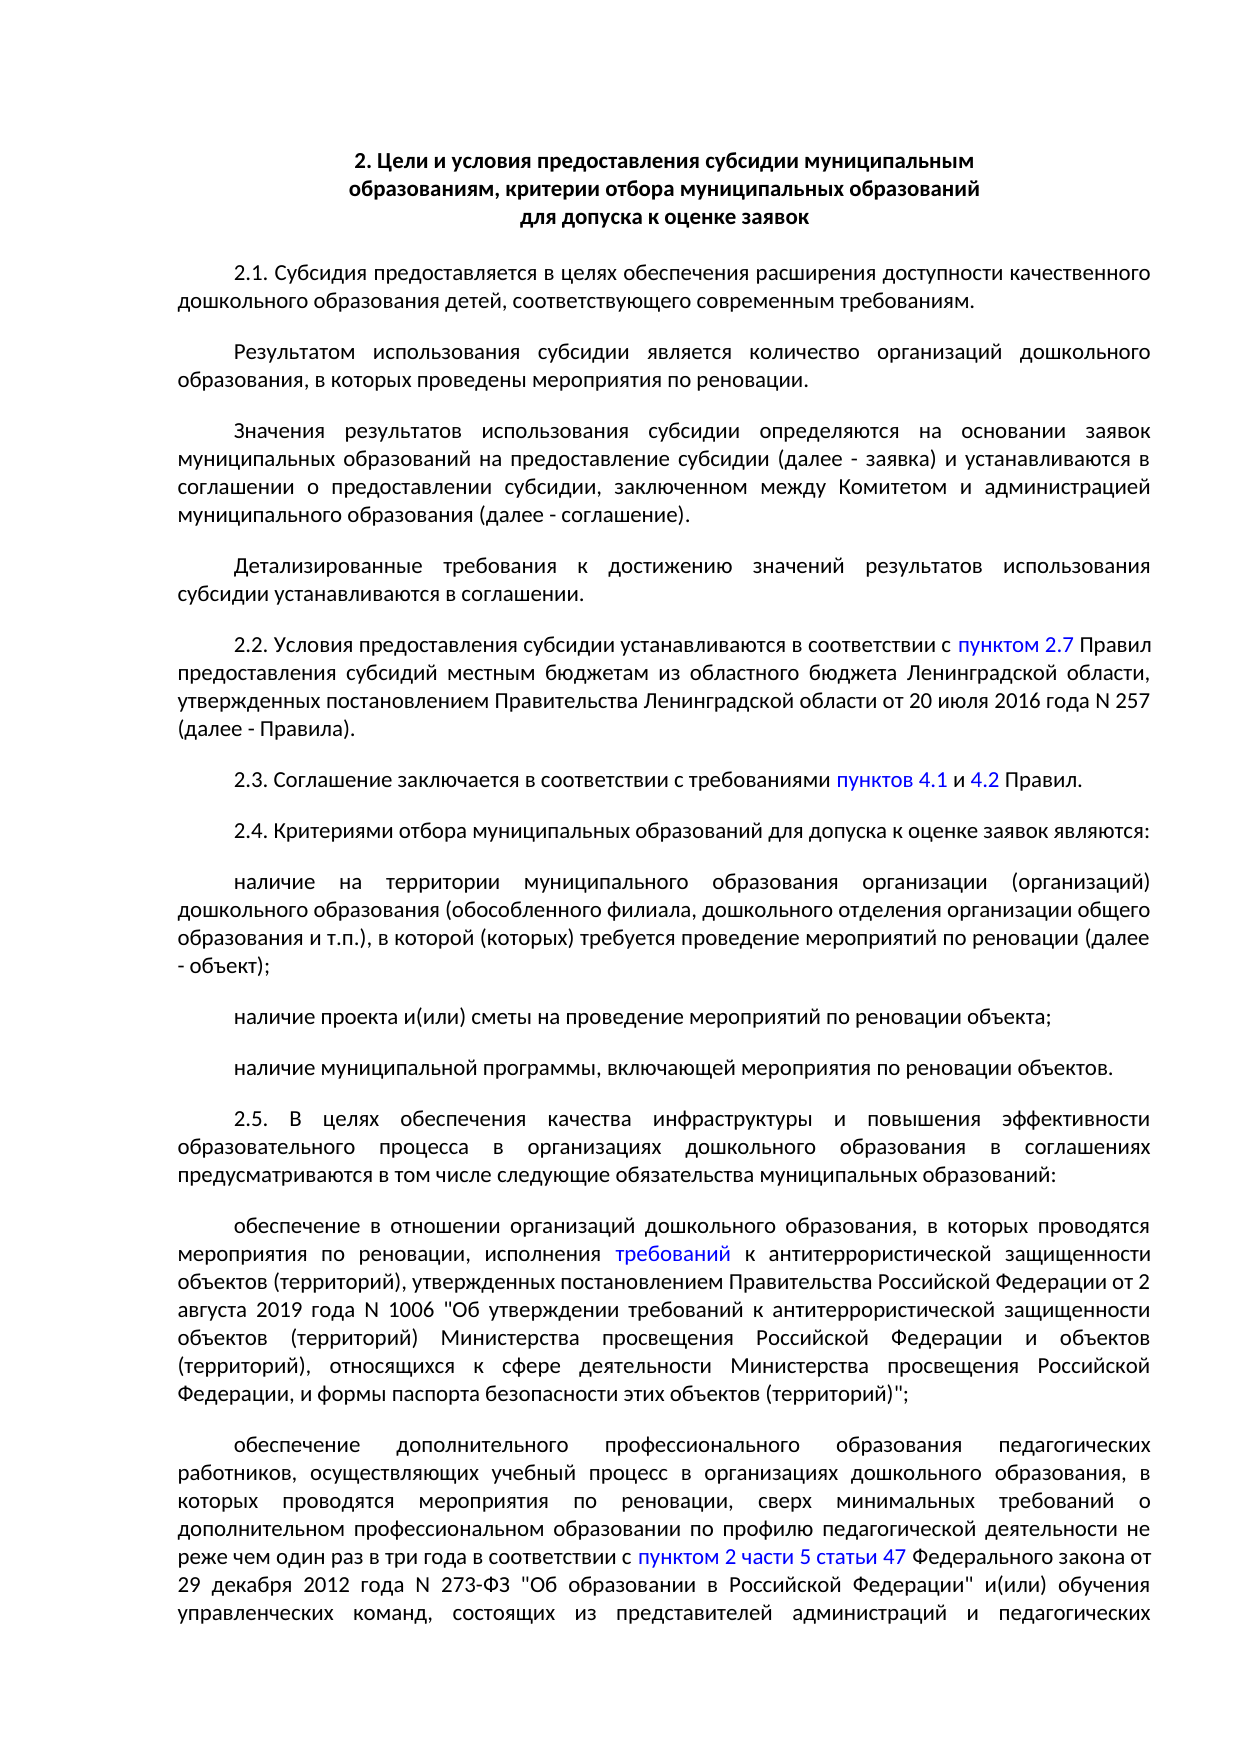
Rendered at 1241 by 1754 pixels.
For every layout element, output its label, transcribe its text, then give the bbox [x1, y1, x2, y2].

text Значения результатов использования субсидии определяются на основании заявок муниципальных образований на предоставление субсидии (далее - заявка) и устанавливаются в соглашении о предоставлении субсидии, заключенном между Комитетом и администрацией муниципального образования (далее - соглашение). [177, 416, 1152, 528]
text наличие муниципальной программы, включающей мероприятия по реновации объектов. [177, 1053, 1152, 1081]
text Результатом использования субсидии является количество организаций дошкольного образования, в которых проведены мероприятия по реновации. [177, 337, 1152, 393]
text 2.2. Условия предоставления субсидии устанавливаются в соответствии с пунктом 2.7 Правил предоставления субсидий местным бюджетам из областного бюджета Ленинградской области, утвержденных постановлением Правительства Ленинградской области от 20 июля 2016 года N 257 (далее - Правила). [177, 630, 1152, 742]
text 2.3. Соглашение заключается в соответствии с требованиями пунктов 4.1 и 4.2 Правил. [177, 765, 1152, 793]
title образованиям, критерии отбора муниципальных образований [177, 174, 1152, 202]
text обеспечение в отношении организаций дошкольного образования, в которых проводятся мероприятия по реновации, исполнения требований к антитеррористической защищенности объектов (территорий), утвержденных постановлением Правительства Российской Федерации от 2 августа 2019 года N 1006 "Об утверждении требований к антитеррористической защищенности объектов (территорий) Министерства просвещения Российской Федерации и объектов (территорий), относящихся к сфере деятельности Министерства просвещения Российской Федерации, и формы паспорта безопасности этих объектов (территорий)"; [177, 1211, 1152, 1407]
text 2.1. Субсидия предоставляется в целях обеспечения расширения доступности качественного дошкольного образования детей, соответствующего современным требованиям. [177, 258, 1152, 314]
text 2.5. В целях обеспечения качества инфраструктуры и повышения эффективности образовательного процесса в организациях дошкольного образования в соглашениях предусматриваются в том числе следующие обязательства муниципальных образований: [177, 1104, 1152, 1188]
title для допуска к оценке заявок [177, 202, 1152, 230]
text наличие проекта и(или) сметы на проведение мероприятий по реновации объекта; [177, 1002, 1152, 1030]
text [177, 1430, 1152, 1626]
text Детализированные требования к достижению значений результатов использования субсидии устанавливаются в соглашении. [177, 551, 1152, 607]
text наличие на территории муниципального образования организации (организаций) дошкольного образования (обособленного филиала, дошкольного отделения организации общего образования и т.п.), в которой (которых) требуется проведение мероприятий по реновации (далее - объект); [177, 867, 1152, 979]
title 2. Цели и условия предоставления субсидии муниципальным [177, 146, 1152, 174]
text 2.4. Критериями отбора муниципальных образований для допуска к оценке заявок являются: [177, 816, 1152, 844]
